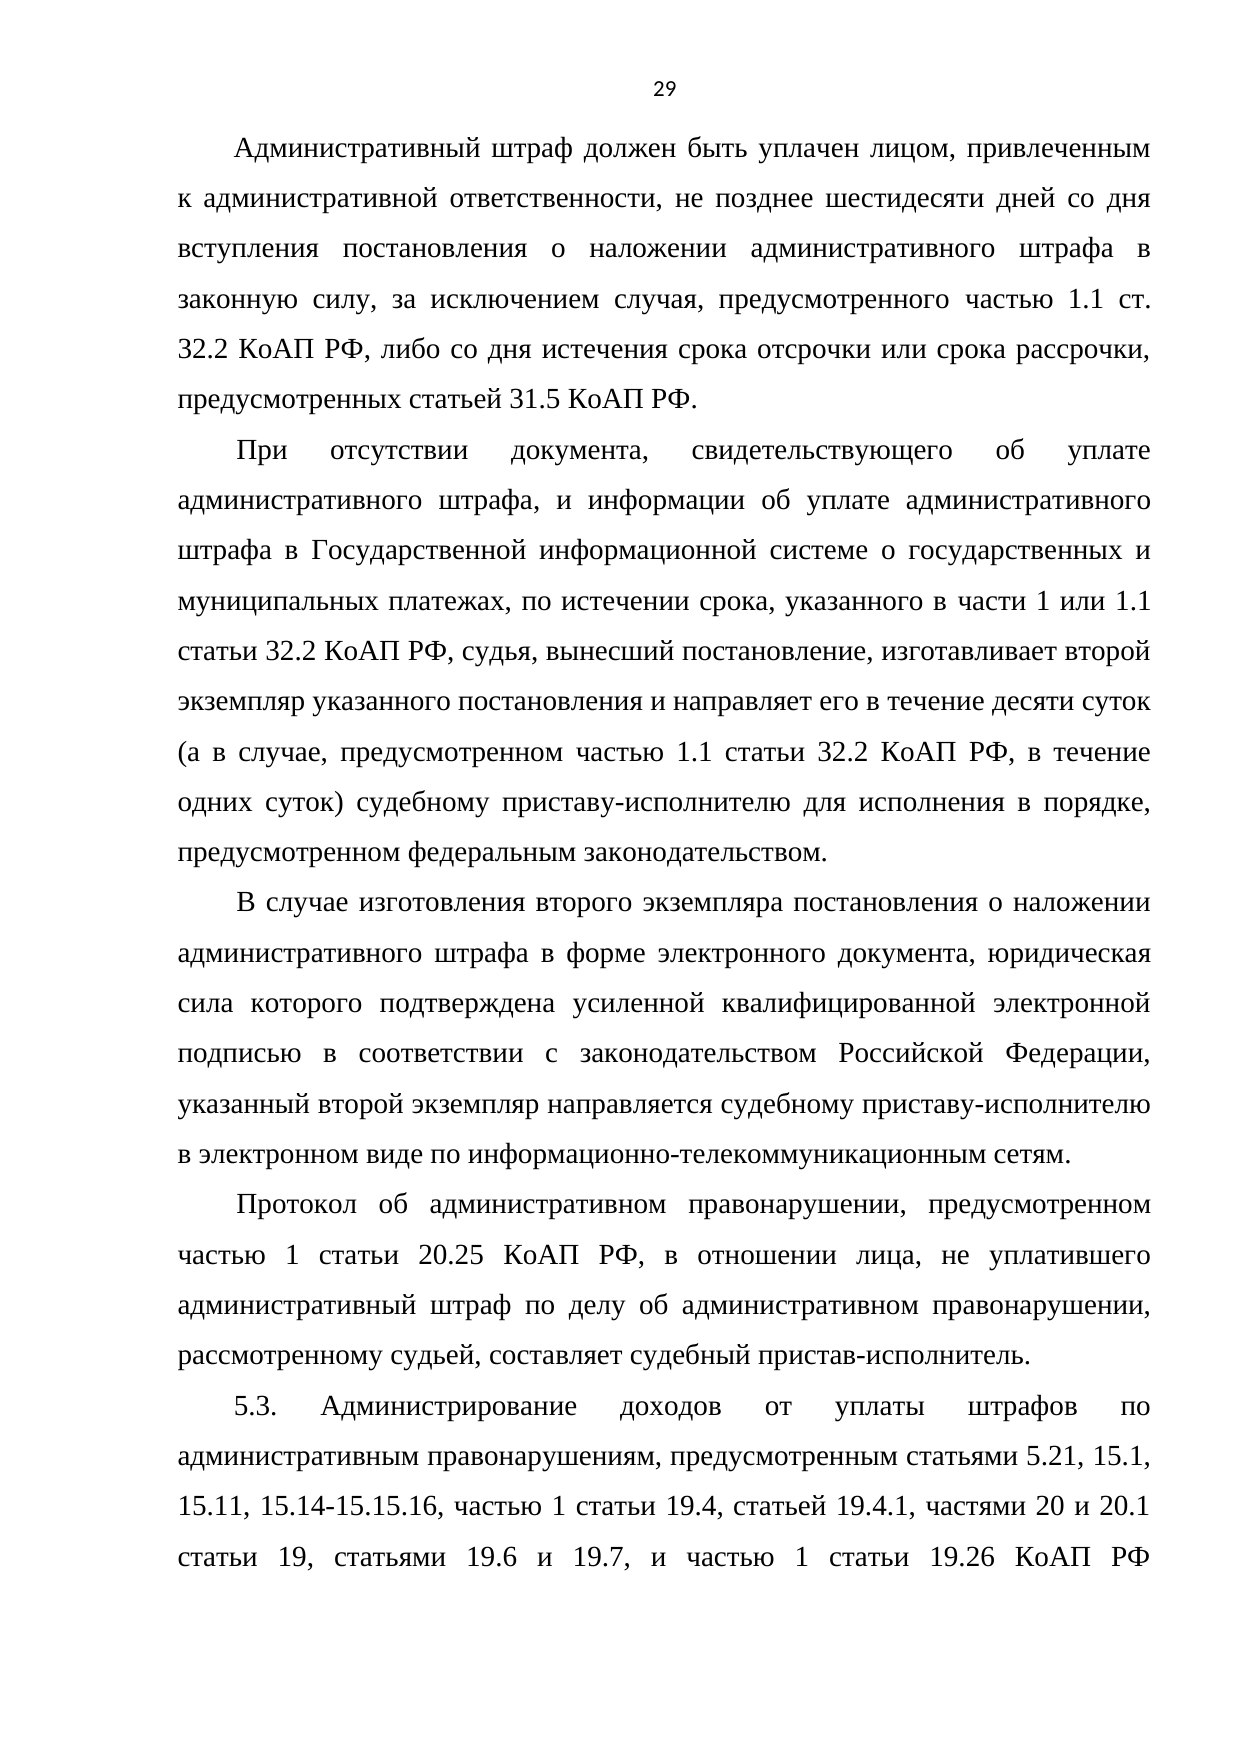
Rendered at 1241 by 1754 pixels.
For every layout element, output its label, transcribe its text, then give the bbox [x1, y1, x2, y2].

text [177, 1388, 1152, 1572]
text Протокол об административном правонарушении, предусмотренном частью 1 статьи 20.25 КоАП РФ, в отношении лица, не уплатившего административный штраф по делу об административном правонарушении, рассмотренному судьей, составляет судебный пристав-исполнитель. [177, 1186, 1152, 1371]
text При отсутствии документа, свидетельствующего об уплате административного штрафа, и информации об уплате административного штрафа в Государственной информационной системе о государственных и муниципальных платежах, по истечении срока, указанного в части 1 или 1.1 статьи 32.2 КоАП РФ, судья, вынесший постановление, изготавливает второй экземпляр указанного постановления и направляет его в течение десяти суток (а в случае, предусмотренном частью 1.1 статьи 32.2 КоАП РФ, в течение одних суток) судебному приставу-исполнителю для исполнения в порядке, предусмотренном федеральным законодательством. [177, 432, 1152, 868]
text Административный штраф должен быть уплачен лицом, привлеченным к административной ответственности, не позднее шестидесяти дней со дня вступления постановления о наложении административного штрафа в законную силу, за исключением случая, предусмотренного частью 1.1 ст. 32.2 КоАП РФ, либо со дня истечения срока отсрочки или срока рассрочки, предусмотренных статьей 31.5 КоАП РФ. [177, 130, 1152, 415]
text В случае изготовления второго экземпляра постановления о наложении административного штрафа в форме электронного документа, юридическая сила которого подтверждена усиленной квалифицированной электронной подписью в соответствии с законодательством Российской Федерации, указанный второй экземпляр направляется судебному приставу-исполнителю в электронном виде по информационно-телекоммуникационным сетям. [177, 884, 1152, 1170]
